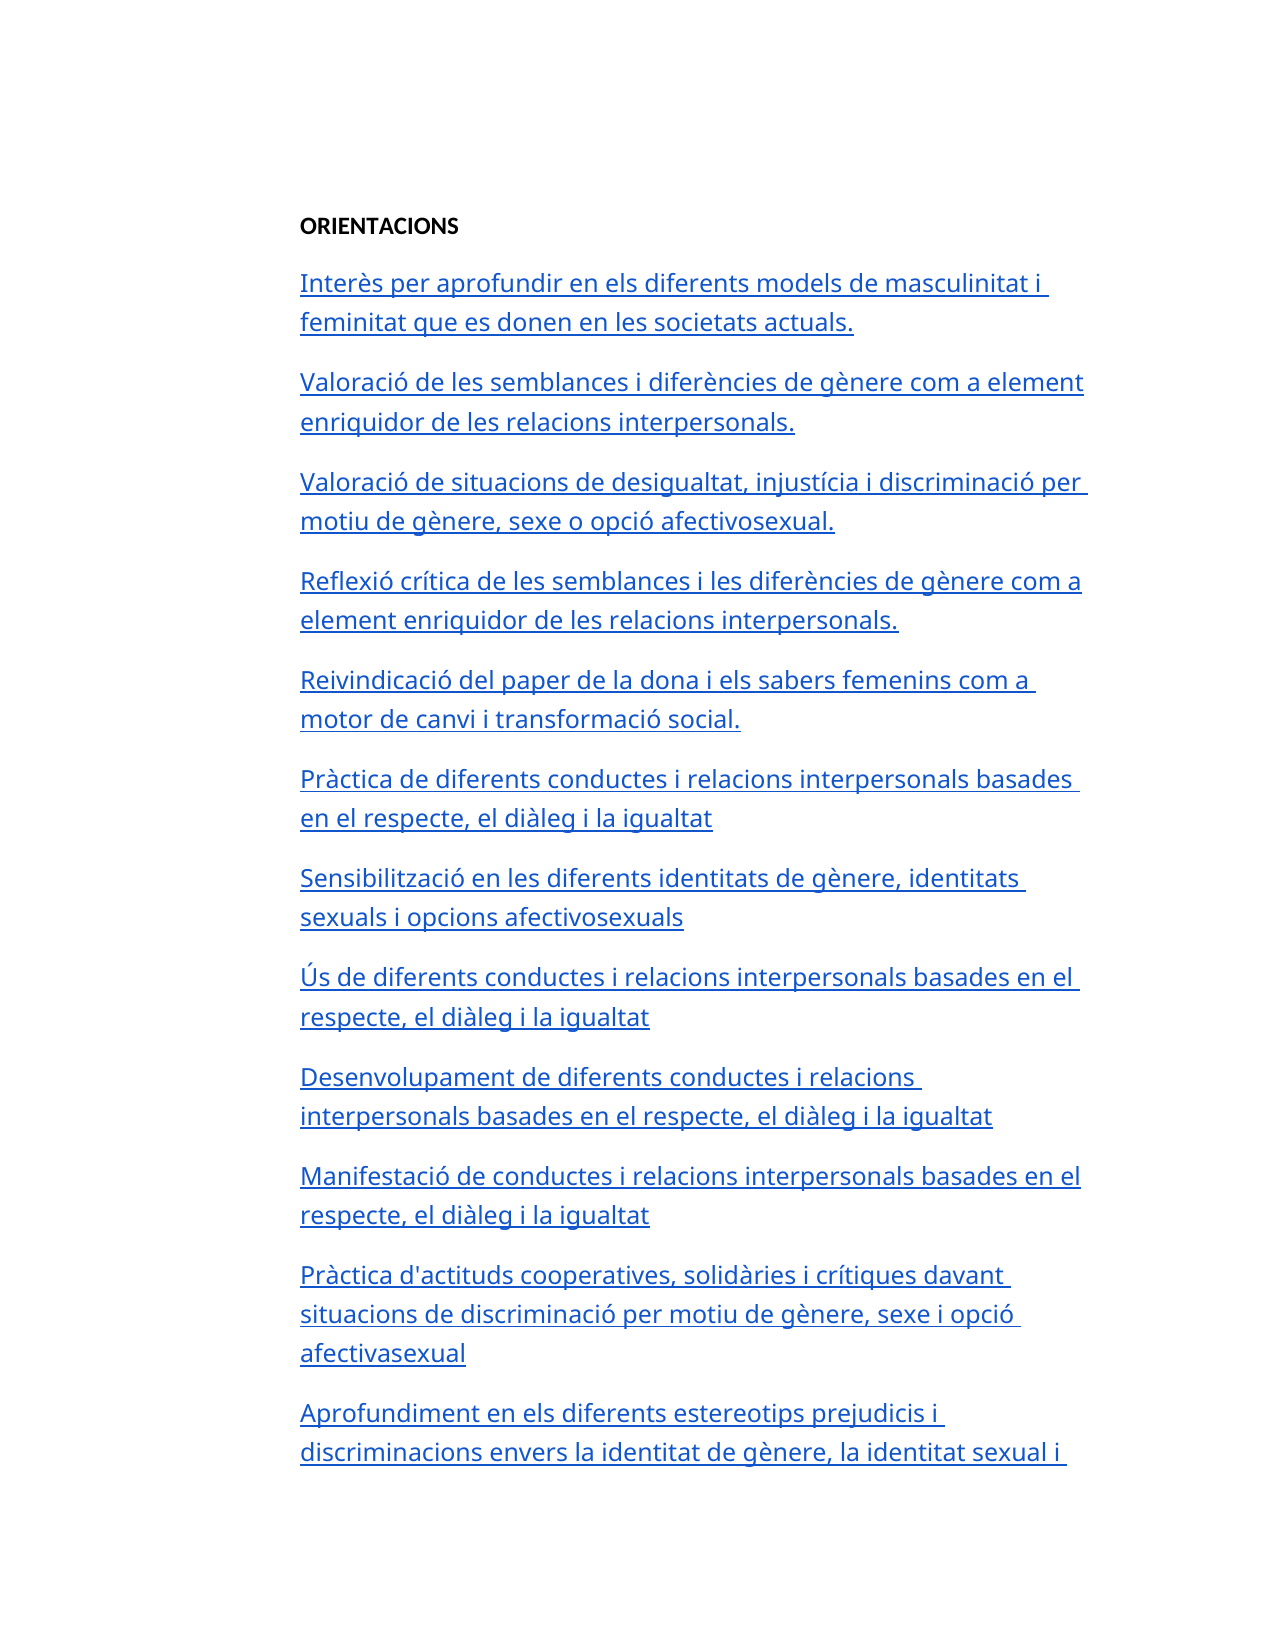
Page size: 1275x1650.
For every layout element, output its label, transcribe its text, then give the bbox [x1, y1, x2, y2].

text Pràctica d'actituds cooperatives, solidàries i crítiques davant situacions de discriminació per motiu de gènere, sexe i opció afectivasexual [300, 1257, 1087, 1370]
text Desenvolupament de diferents conductes i relacions interpersonals basades en el respecte, el diàleg i la igualtat [300, 1059, 1087, 1132]
text Ús de diferents conductes i relacions interpersonals basades en el respecte, el diàleg i la igualtat [300, 960, 1087, 1033]
text Reflexió crítica de les semblances i les diferències de gènere com a element enriquidor de les relacions interpersonals. [300, 563, 1087, 637]
text Reivindicació del paper de la dona i els sabers femenins com a motor de canvi i transformació social. [300, 662, 1087, 736]
text Sensibilització en les diferents identitats de gènere, identitats sexuals i opcions afectivosexuals [300, 861, 1087, 934]
subtitle ORIENTACIONS [300, 210, 1087, 241]
text Valoració de situacions de desigualtat, injustícia i discriminació per motiu de gènere, sexe o opció afectivosexual. [300, 464, 1087, 493]
text Valoració de situacions de desigualtat, injustícia i discriminació per motiu de gènere, sexe o opció afectivosexual. [300, 495, 1087, 537]
text Interès per aprofundir en els diferents models de masculinitat i feminitat que es donen en les societats actuals. [300, 266, 1087, 339]
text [300, 1396, 1087, 1469]
text Pràctica de diferents conductes i relacions interpersonals basades en el respecte, el diàleg i la igualtat [300, 762, 1087, 835]
text Valoració de les semblances i diferències de gènere com a element enriquidor de les relacions interpersonals. [300, 365, 1087, 438]
text Manifestació de conductes i relacions interpersonals basades en el respecte, el diàleg i la igualtat [300, 1158, 1087, 1232]
